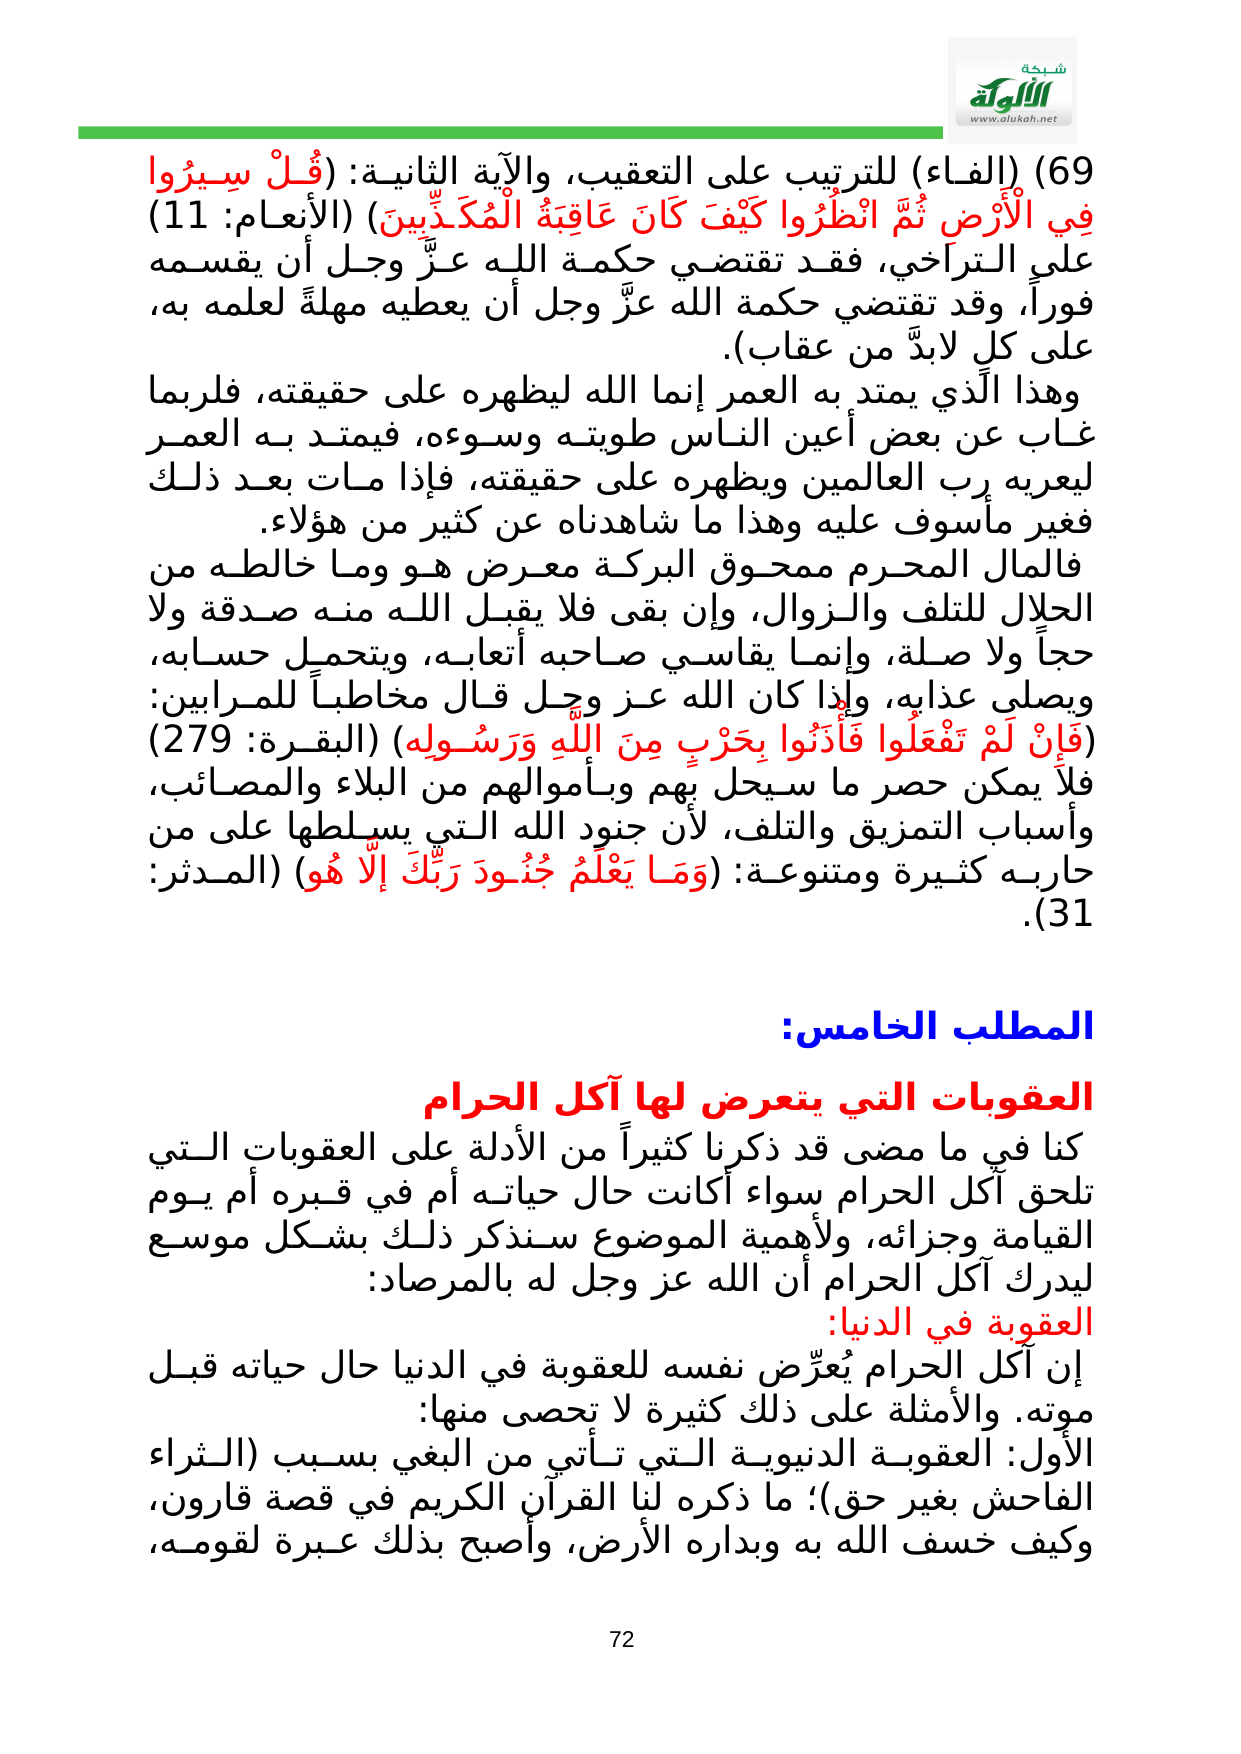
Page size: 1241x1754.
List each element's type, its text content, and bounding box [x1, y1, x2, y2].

text العقوبة في الدنيا: [148, 1301, 1096, 1344]
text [148, 150, 1096, 368]
subtitle العقوبات التي يتعرض لها آكل الحرام [148, 1076, 1096, 1119]
subtitle المطلب الخامس: [148, 1005, 1096, 1048]
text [148, 1431, 1096, 1562]
text كنا في ما مضى قد ذكرنا كثيراً من الأدلة على العقوبات التي تلحق آكل الحرام سواء أكانت حال حياته أم في قبره أم يوم القيامة وجزائه، ولأهمية الموضوع سنذكر ذلك بشكل موسع ليدرك آكل الحرام أن الله عز وجل له بالمرصاد: [148, 1126, 1096, 1301]
text فالمال المحرم ممحوق البركة معرض هو وما خالطه من الحلال للتلف والزوال، وإن بقى فلا يقبل الله منه صدقة ولا حجاً ولا صلة، وإنما يقاسي صاحبه أتعابه، ويتحمل حسابه، ويصلى عذابه، وإذا كان الله عز وجل قال مخاطباً للمرابين: ﴿فَإِنْ لَمْ تَفْعَلُوا فَأْذَنُوا بِحَرْبٍ مِنَ اللَّهِ وَرَسُولِه﴾ (البقرة: 279) فلا يمكن حصر ما سيحل بهم وبأموالهم من البلاء والمصائب، وأسباب التمزيق والتلف، لأن جنود الله التي يسلطها على من حاربه كثيرة ومتنوعة: ﴿وَمَا يَعْلَمُ جُنُودَ رَبِّكَ إلَّا هُو﴾ (المدثر: 31). [148, 543, 1096, 936]
text وهذا الذي يمتد به العمر إنما الله ليظهره على حقيقته، فلربما غاب عن بعض أعين الناس طويته وسوءه، فيمتد به العمر ليعريه رب العالمين ويظهره على حقيقته، فإذا مات بعد ذلك فغير مأسوف عليه وهذا ما شاهدناه عن كثير من هؤلاء. [148, 368, 1096, 543]
text إن آكل الحرام يُعرِّض نفسه للعقوبة في الدنيا حال حياته قبل موته. والأمثلة على ذلك كثيرة لا تحصى منها: [148, 1344, 1096, 1431]
